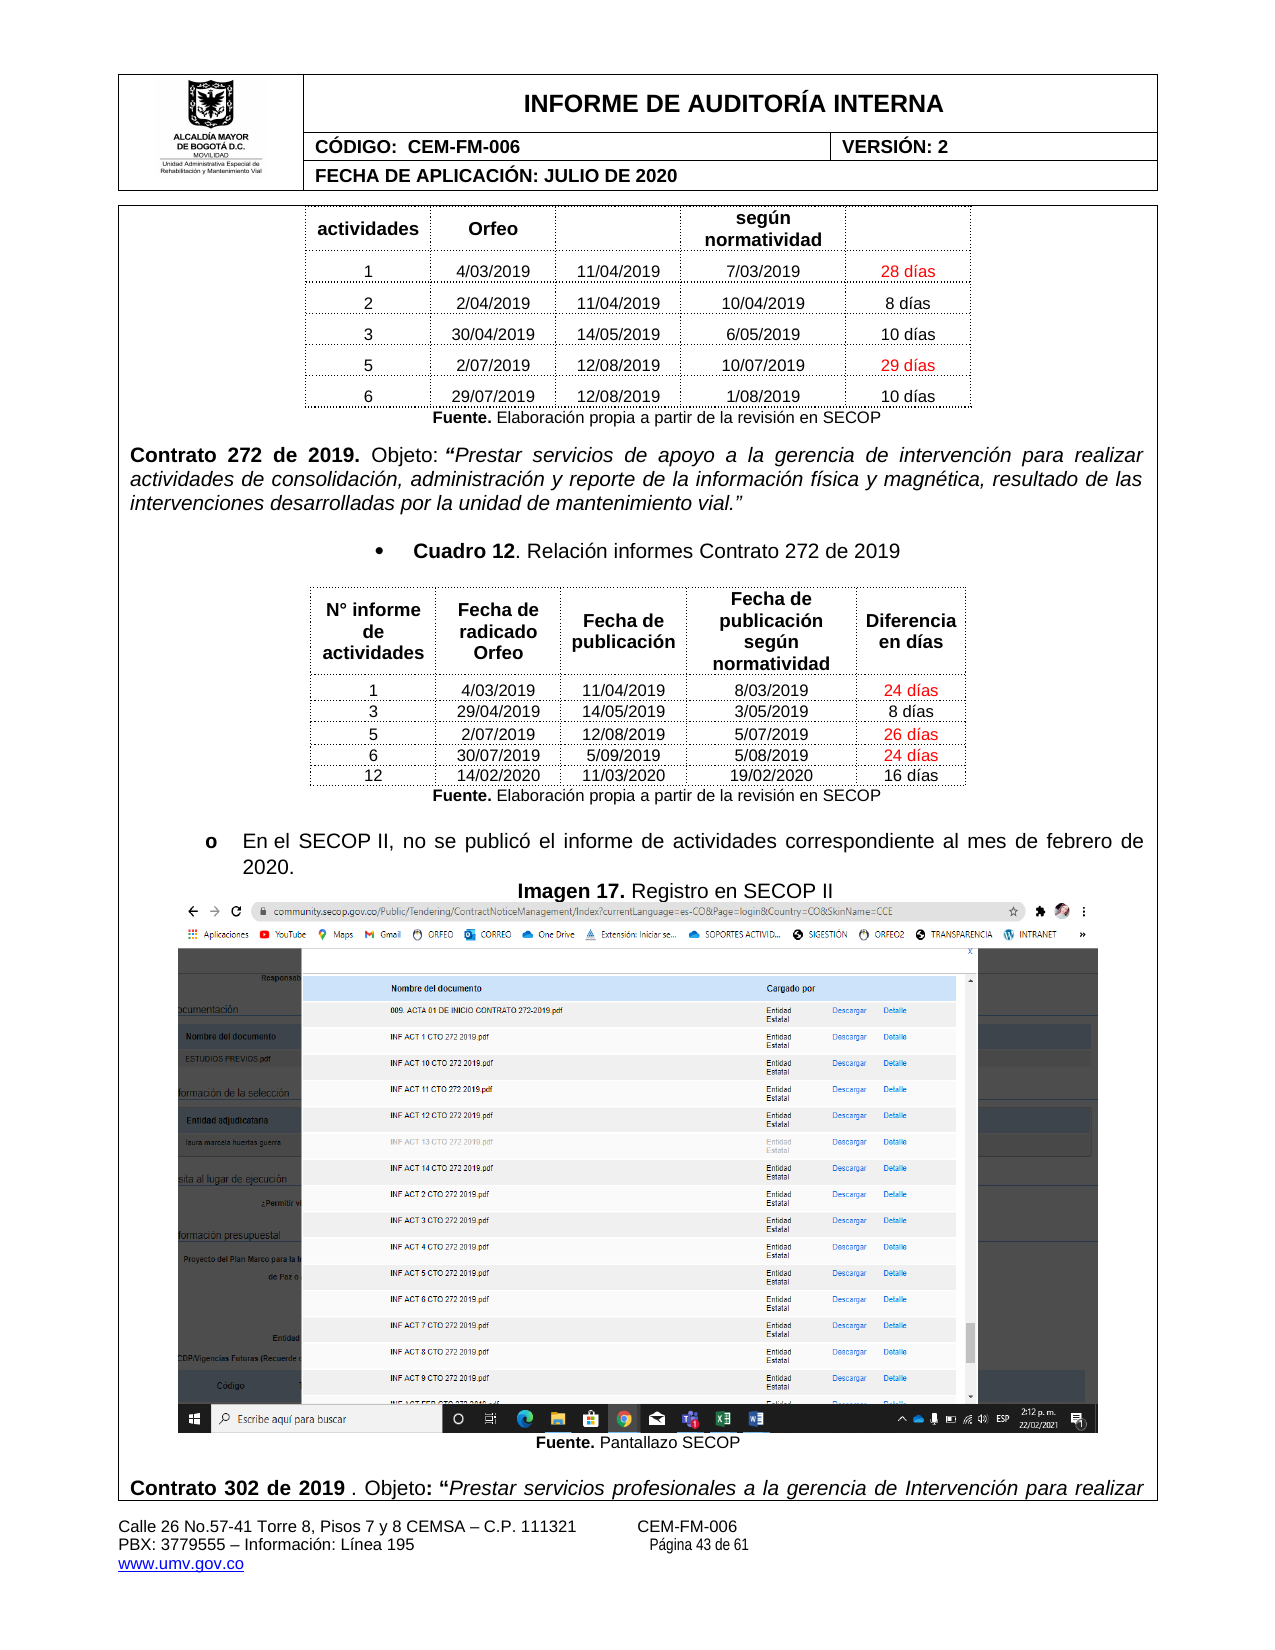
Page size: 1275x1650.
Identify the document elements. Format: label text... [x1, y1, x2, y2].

picture [154, 75, 268, 180]
picture [178, 902, 1098, 1433]
